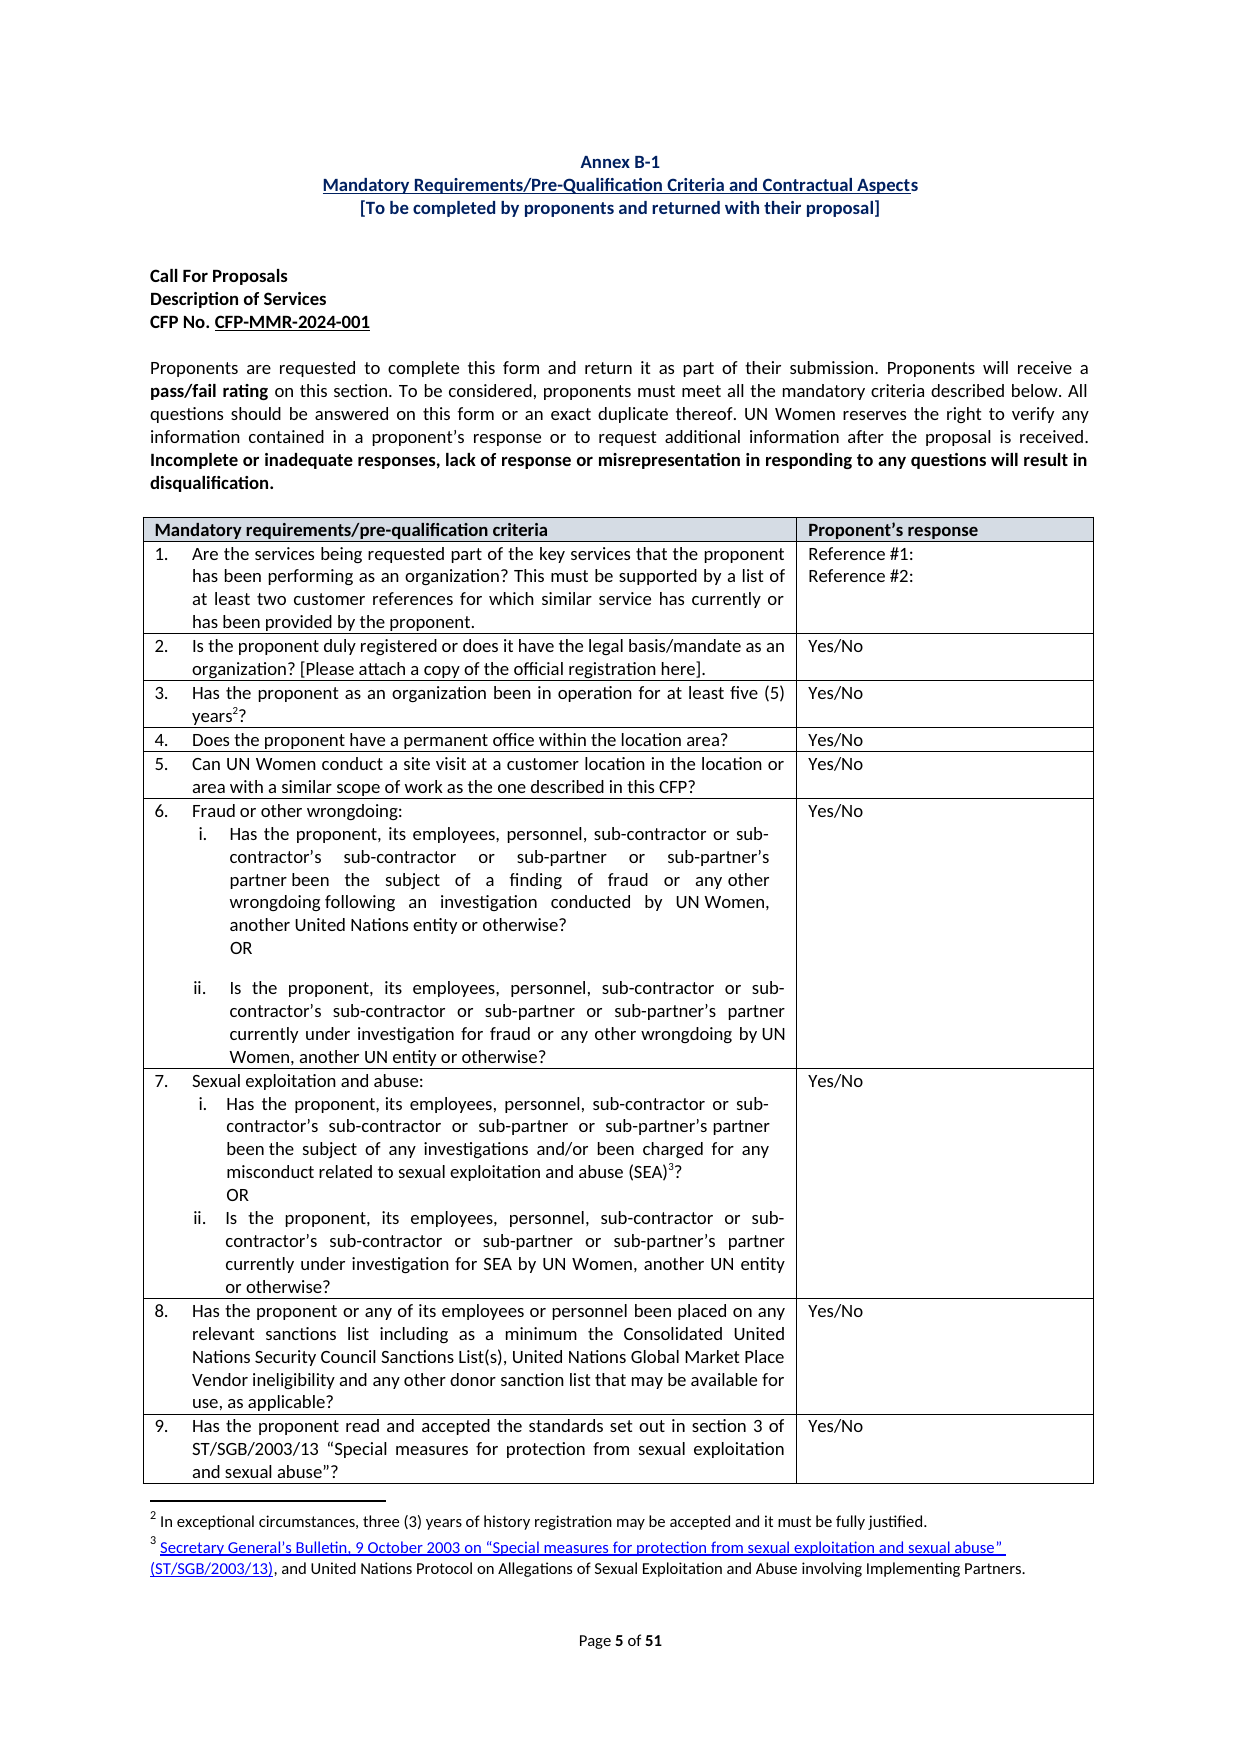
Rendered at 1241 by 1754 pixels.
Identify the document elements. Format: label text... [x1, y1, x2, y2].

table_cell Yes/No [797, 634, 1093, 680]
table_cell Is the proponent duly registered or does it have the legal basis/mandate as an organization? [Please attach a copy of the official registration here]. [144, 634, 796, 680]
table_cell Does the proponent have a permanent office within the location area? [144, 728, 796, 751]
table_cell Sexual exploitation and abuse: Has the proponent, its employees, personnel, sub-contractor or sub-contractor’s sub-contractor or sub-partner or sub-partner’s partner been the subject of any investigations and/or been charged for any misconduct related to sexual exploitation and abuse (SEA)? OR Is the proponent, its employees, personnel, sub-contractor or sub-contractor’s sub-contractor or sub-partner or sub-partner’s partner currently under investigation for SEA by UN Women, another UN entity or otherwise? [144, 1069, 796, 1298]
table_cell Yes/No [797, 681, 1093, 727]
text [To be completed by proponents and returned with their proposal] [150, 196, 1090, 219]
table_cell Can UN Women conduct a site visit at a customer location in the location or area with a similar scope of work as the one described in this CFP? [144, 752, 796, 798]
table_cell Has the proponent read and accepted the standards set out in section 3 of ST/SGB/2003/13 “Special measures for protection from sexual exploitation and sexual abuse”? [144, 1415, 796, 1483]
table_cell Has the proponent as an organization been in operation for at least five (5) years? [144, 681, 796, 727]
table_cell Yes/No [797, 1299, 1093, 1413]
table_cell Has the proponent or any of its employees or personnel been placed on any relevant sanctions list including as a minimum the Consolidated United Nations Security Council Sanctions List(s), United Nations Global Market Place Vendor ineligibility and any other donor sanction list that may be available for use, as applicable? [144, 1299, 796, 1413]
text CFP No. CFP-MMR-2024-001 [150, 310, 1090, 333]
table_cell Yes/No [797, 728, 1093, 751]
table_cell Are the services being requested part of the key services that the proponent has been performing as an organization? This must be supported by a list of at least two customer references for which similar service has currently or has been provided by the proponent. [144, 542, 796, 633]
table_cell Yes/No [797, 752, 1093, 798]
table_cell Reference #1: Reference #2: [797, 542, 1093, 633]
text Annex B-1 [150, 150, 1090, 173]
table_cell Yes/No [797, 799, 1093, 1068]
table_header Mandatory requirements/pre-qualification criteria [144, 518, 796, 541]
table_cell Yes/No [797, 1069, 1093, 1298]
table_header Proponent’s response [797, 518, 1093, 541]
text Mandatory Requirements/Pre-Qualification Criteria and Contractual Aspects [150, 173, 1090, 196]
table_cell Yes/No [797, 1415, 1093, 1483]
text Proponents are requested to complete this form and return it as part of their submission. Proponents will receive a pass/fail rating on this section. To be considered, proponents must meet all the mandatory criteria described below. All questions should be answered on this form or an exact duplicate thereof. UN Women reserves the right to verify any information contained in a proponent’s response or to request additional information after the proposal is received. Incomplete or inadequate responses, lack of response or misrepresentation in responding to any questions will result in disqualification. [150, 356, 1090, 494]
table_cell Fraud or other wrongdoing: Has the proponent, its employees, personnel, sub-contractor or sub-contractor’s sub-contractor or sub-partner or sub-partner’s partner been the subject of a finding of fraud or any other wrongdoing following an investigation conducted by UN Women, another United Nations entity or otherwise? OR Is the proponent, its employees, personnel, sub-contractor or sub-contractor’s sub-contractor or sub-partner or sub-partner’s partner currently under investigation for fraud or any other wrongdoing by UN Women, another UN entity or otherwise? [144, 799, 796, 1068]
text Description of Services [150, 287, 1090, 310]
text Call For Proposals [150, 264, 1090, 287]
